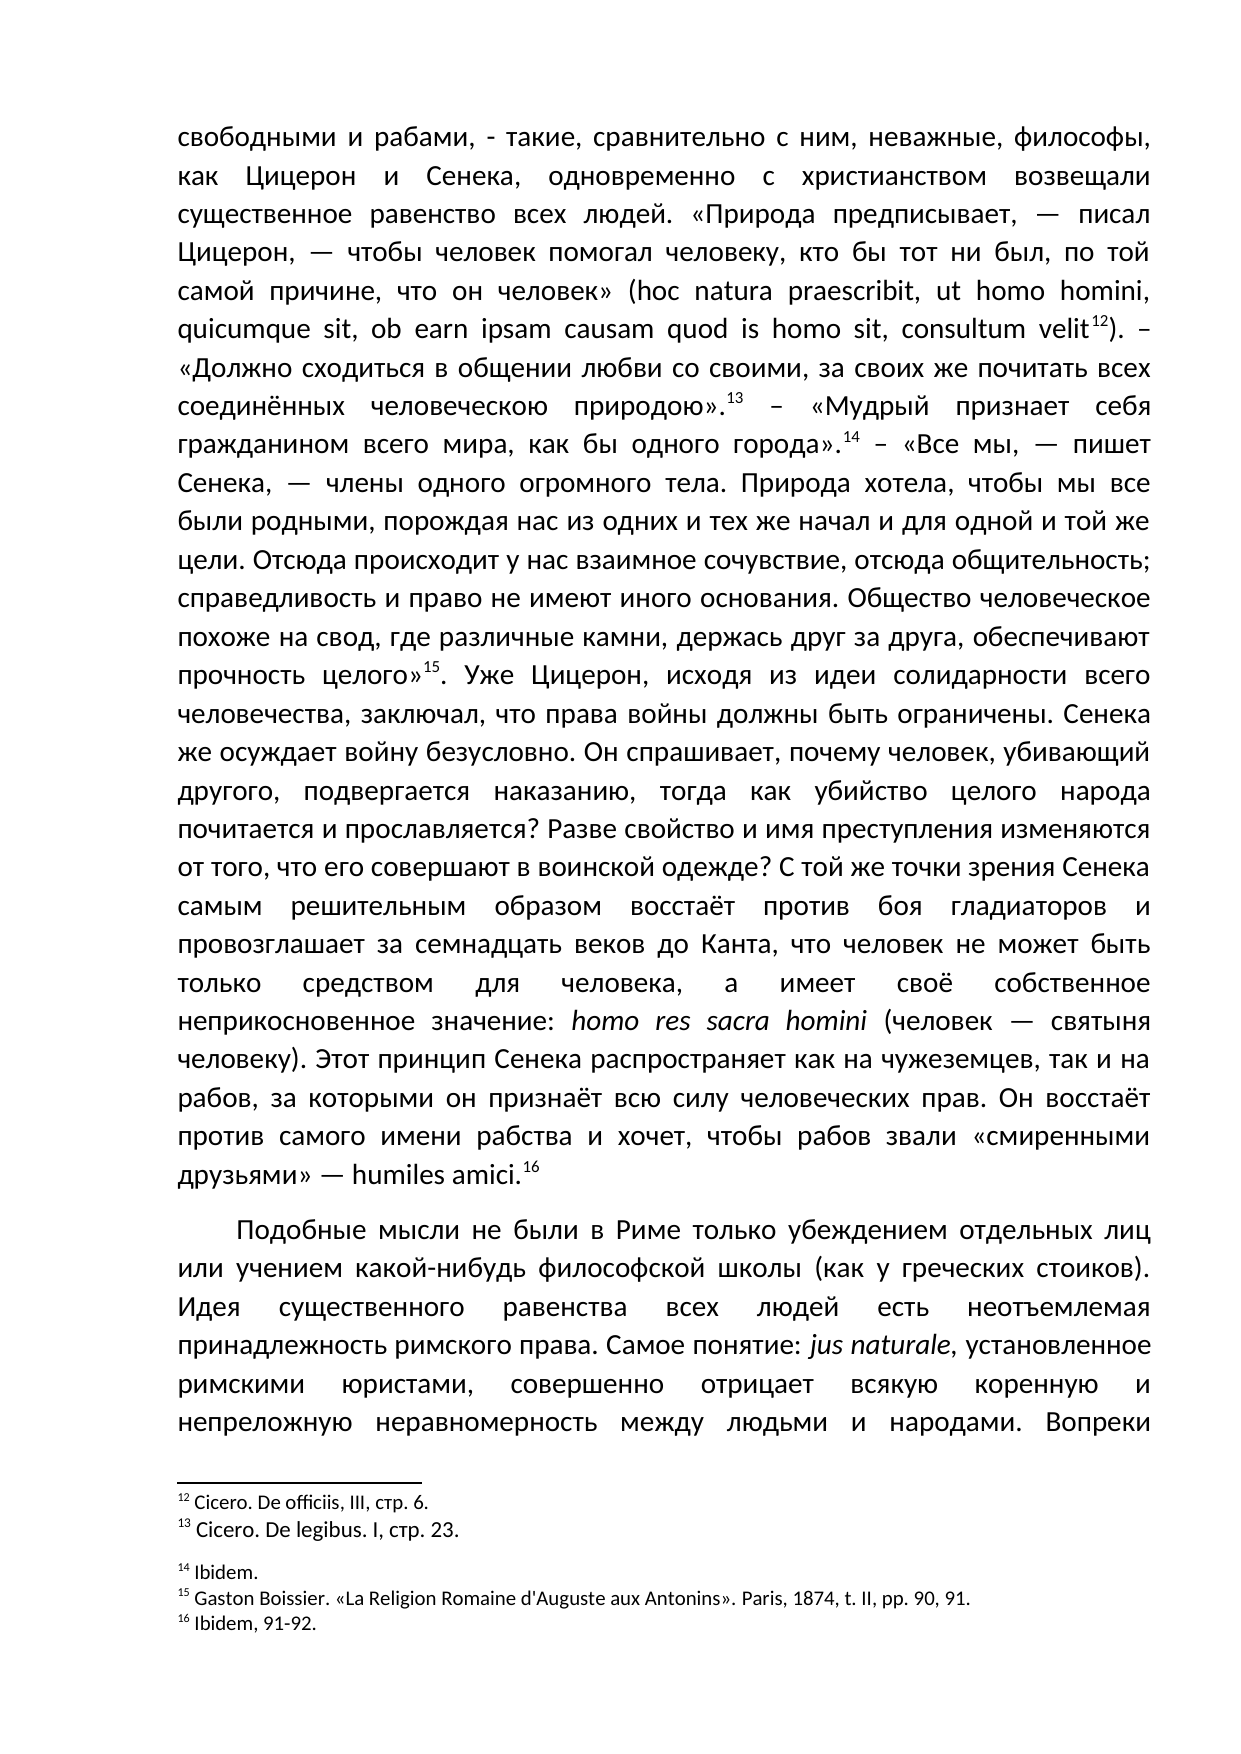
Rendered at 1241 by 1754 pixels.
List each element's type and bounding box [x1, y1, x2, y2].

text [177, 1211, 1152, 1439]
text [177, 118, 1152, 1192]
